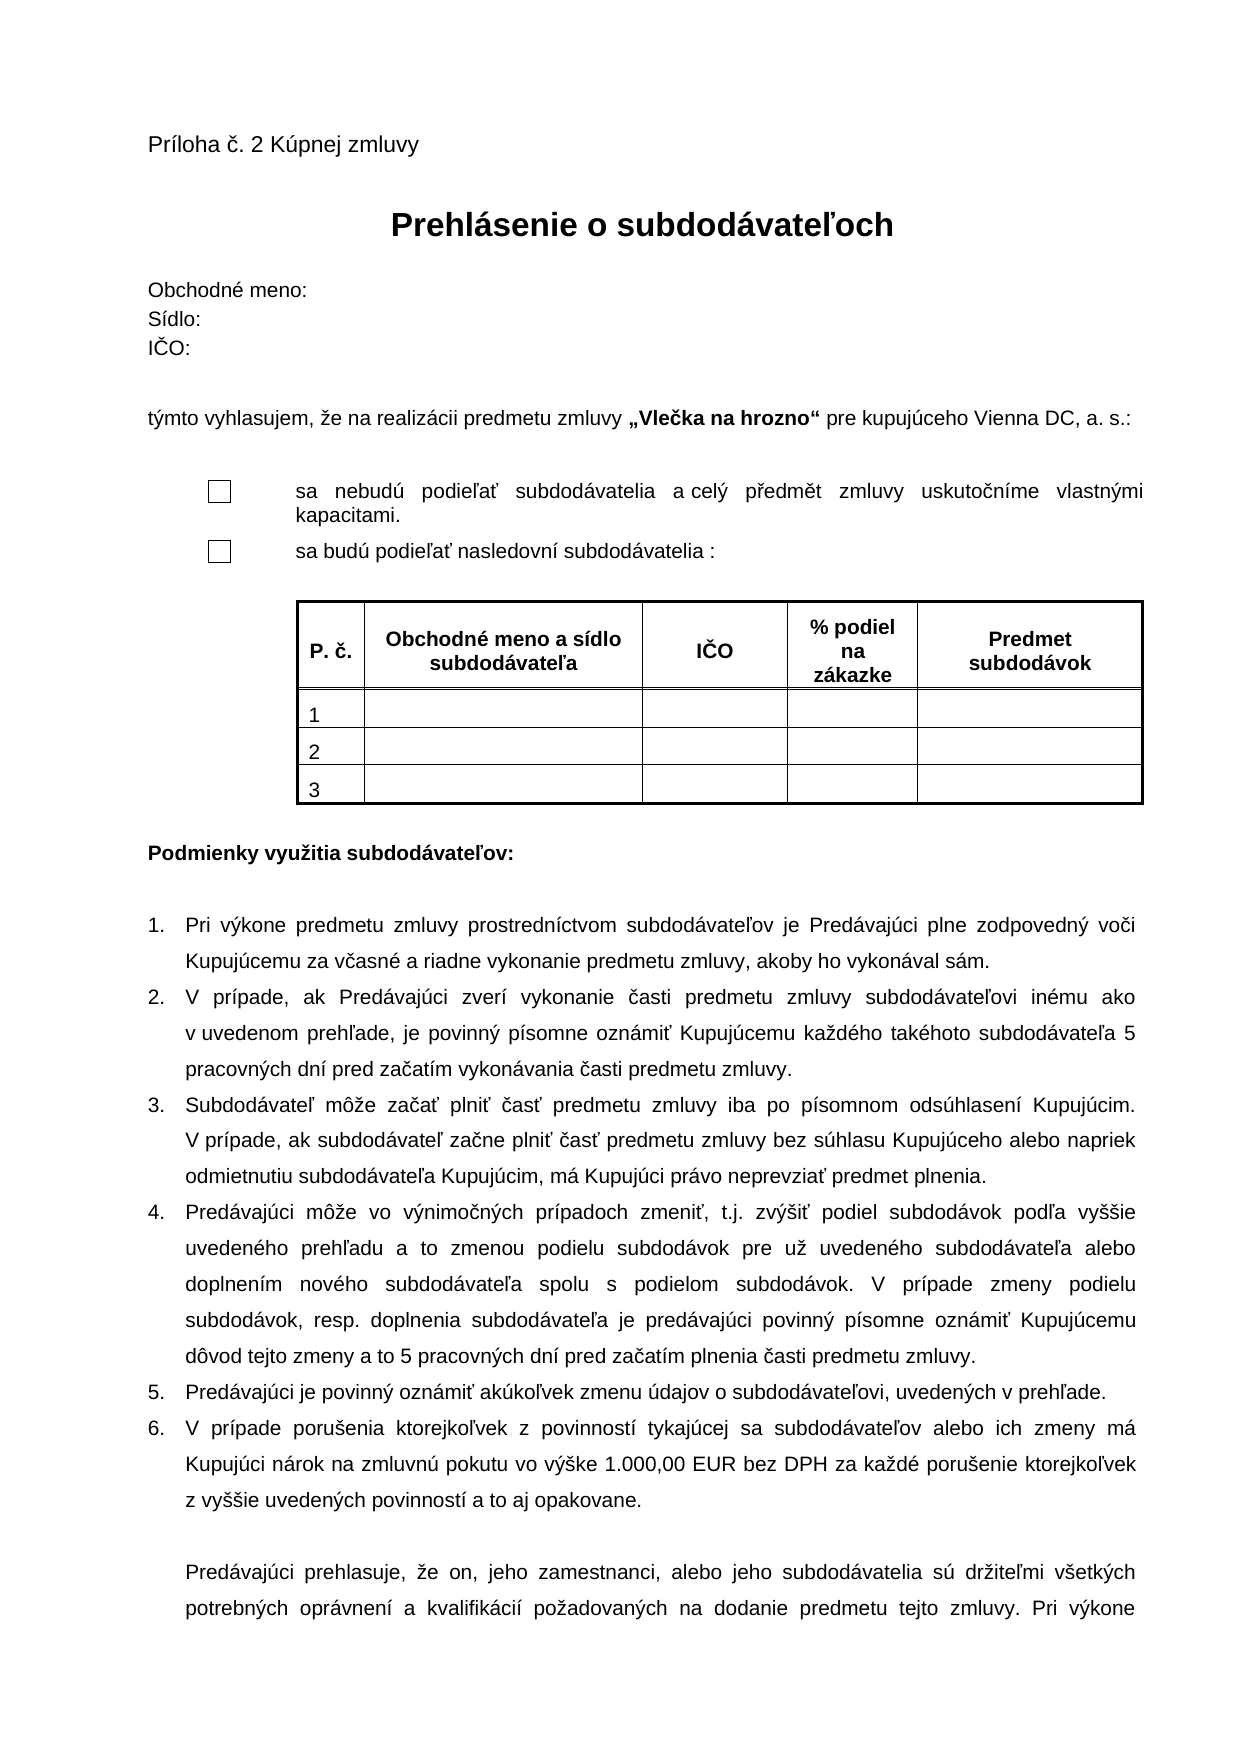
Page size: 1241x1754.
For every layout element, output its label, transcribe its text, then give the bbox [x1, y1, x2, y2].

table_cell 2 [299, 728, 364, 764]
table_header Predmet subdodávok [918, 603, 1141, 687]
table_cell [918, 765, 1141, 802]
text sa nebudú podieľať subdodávatelia a celý předmět zmluvy uskutočníme vlastnými kapacitami. [207, 479, 1144, 527]
table_cell [643, 728, 787, 764]
table_cell [788, 765, 917, 802]
table_header IČO [643, 603, 787, 687]
table_cell 3 [299, 765, 364, 802]
text IČO: [148, 336, 1137, 360]
list Pri výkone predmetu zmluvy prostredníctvom subdodávateľov je Predávajúci plne zodpovedný voči Kupujúcemu za včasné a riadne vykonanie predmetu zmluvy, akoby ho vykonával sám. [148, 913, 1137, 973]
text Prehlásenie o subdodávateľoch [148, 205, 1137, 244]
table_cell [788, 690, 917, 727]
table_cell [643, 765, 787, 802]
list V prípade, ak Predávajúci zverí vykonanie časti predmetu zmluvy subdodávateľovi inému ako v uvedenom prehľade, je povinný písomne oznámiť Kupujúcemu každého takéhoto subdodávateľa 5 pracovných dní pred začatím vykonávania časti predmetu zmluvy. [148, 984, 1137, 1080]
table_header Obchodné meno a sídlo subdodávateľa [365, 603, 642, 687]
text Sídlo: [148, 307, 1137, 331]
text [185, 1559, 1137, 1619]
table_cell [788, 728, 917, 764]
text Obchodné meno: [148, 278, 1137, 302]
list Predávajúci je povinný oznámiť akúkoľvek zmenu údajov o subdodávateľovi, uvedených v prehľade. [148, 1380, 1137, 1404]
table_cell 1 [299, 690, 364, 727]
text Podmienky využitia subdodávateľov: [148, 841, 1137, 865]
list Predávajúci môže vo výnimočných prípadoch zmeniť, t.j. zvýšiť podiel subdodávok podľa vyššie uvedeného prehľadu a to zmenou podielu subdodávok pre už uvedeného subdodávateľa alebo doplnením nového subdodávateľa spolu s podielom subdodávok. V prípade zmeny podielu subdodávok, resp. doplnenia subdodávateľa je predávajúci povinný písomne oznámiť Kupujúcemu dôvod tejto zmeny a to 5 pracovných dní pred začatím plnenia časti predmetu zmluvy. [148, 1200, 1137, 1368]
text týmto vyhlasujem, že na realizácii predmetu zmluvy „Vlečka na hrozno“ pre kupujúceho Vienna DC, a. s.: [148, 406, 1144, 430]
list V prípade porušenia ktorejkoľvek z povinností tykajúcej sa subdodávateľov alebo ich zmeny má Kupujúci nárok na zmluvnú pokutu vo výške 1.000,00 EUR bez DPH za každé porušenie ktorejkoľvek z vyššie uvedených povinností a to aj opakovane. [148, 1416, 1137, 1512]
table_cell [365, 765, 642, 802]
table_cell [918, 690, 1141, 727]
table_cell [643, 690, 787, 727]
table_cell [365, 690, 642, 727]
text sa budú podieľať nasledovní subdodávatelia : [207, 539, 1144, 563]
text Príloha č. 2 Kúpnej zmluvy [148, 131, 1137, 157]
table_header P. č. [299, 603, 364, 687]
list Subdodávateľ môže začať plniť časť predmetu zmluvy iba po písomnom odsúhlasení Kupujúcim. V prípade, ak subdodávateľ začne plniť časť predmetu zmluvy bez súhlasu Kupujúceho alebo napriek odmietnutiu subdodávateľa Kupujúcim, má Kupujúci právo neprevziať predmet plnenia. [148, 1092, 1137, 1188]
table_cell [918, 728, 1141, 764]
table_cell [365, 728, 642, 764]
table_header % podiel na zákazke [788, 603, 917, 687]
